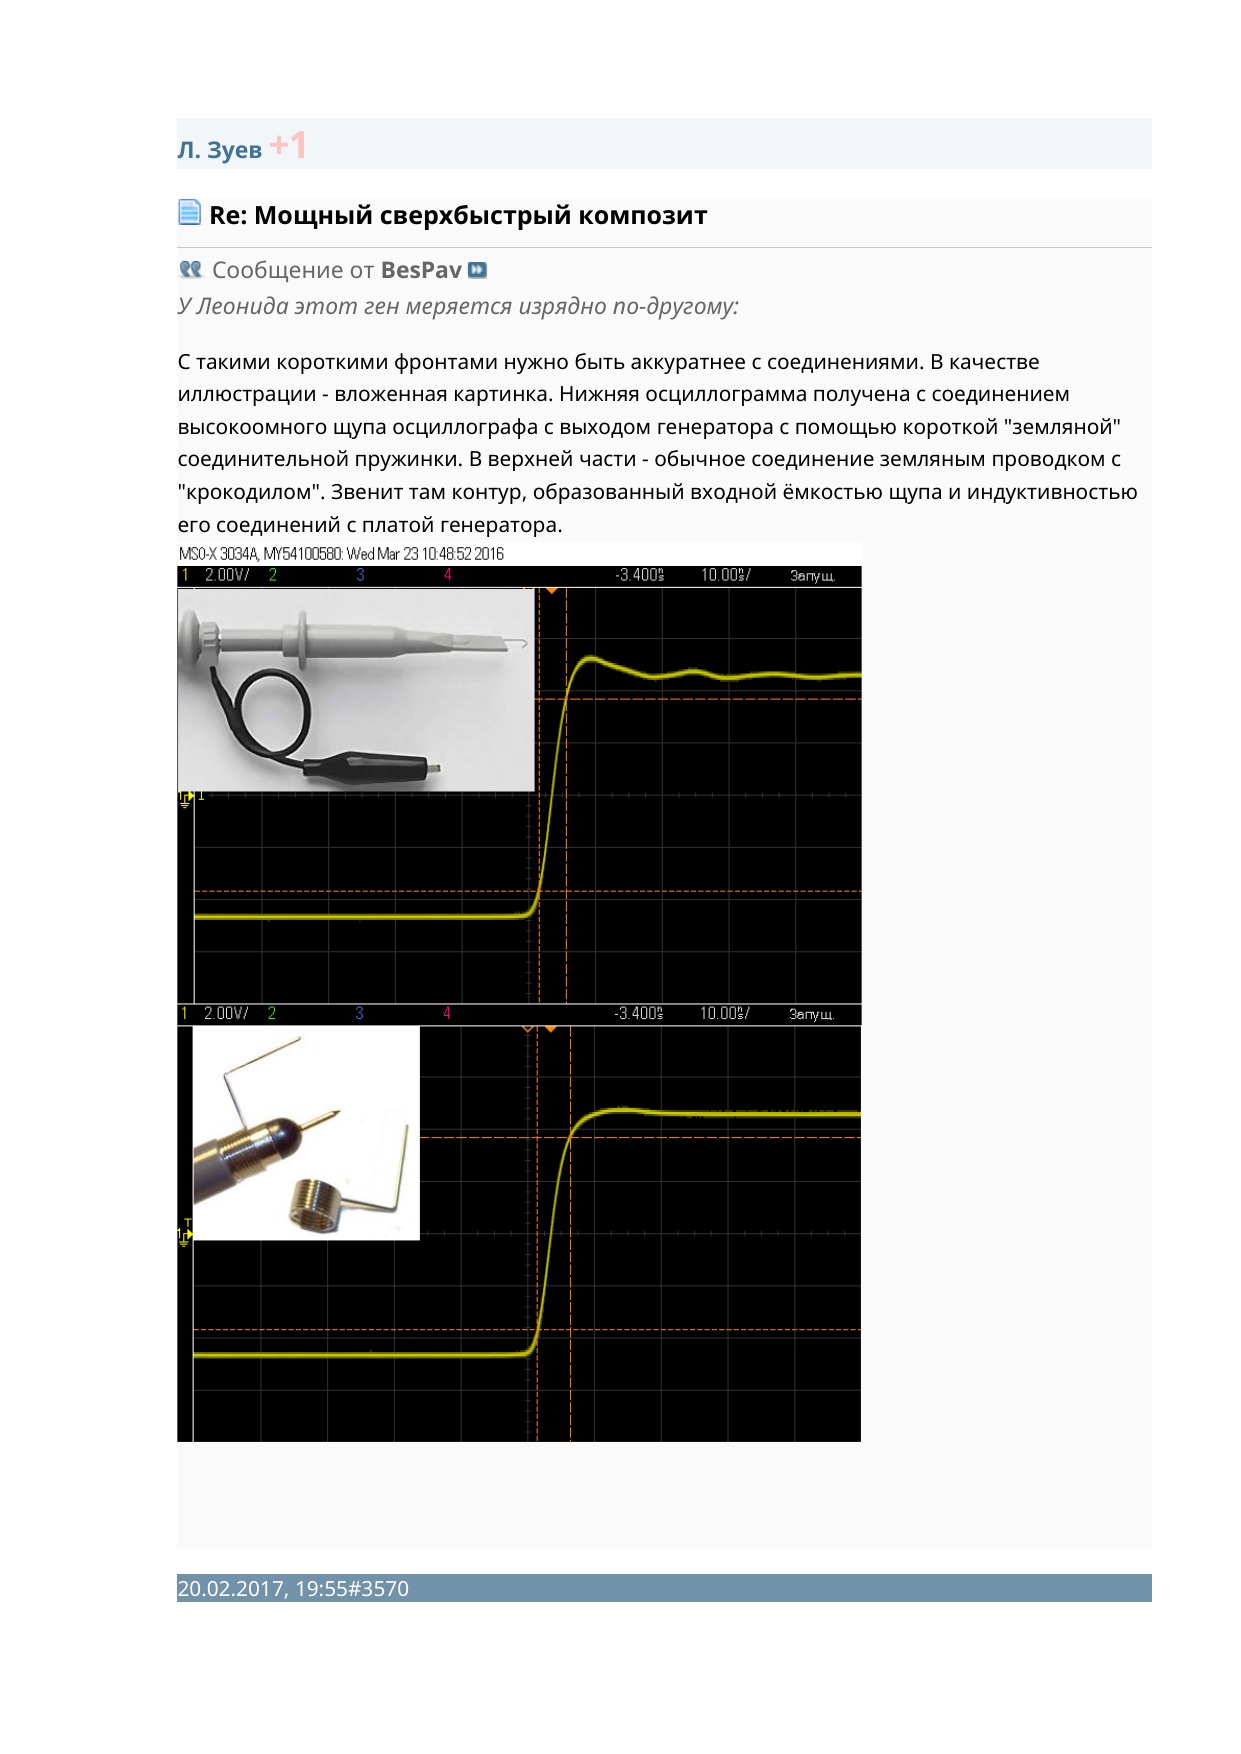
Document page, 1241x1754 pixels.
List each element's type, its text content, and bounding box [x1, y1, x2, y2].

picture [177, 261, 206, 279]
text У Леонида этот ген меряется изрядно по-другому: [177, 290, 1152, 321]
picture [177, 542, 862, 1443]
picture [177, 199, 203, 225]
text С такими короткими фронтами нужно быть аккуратнее с соединениями. В качестве иллюстрации - вложенная картинка. Нижняя осциллограмма получена с соединением высокоомного щупа осциллографа с выходом генератора с помощью короткой "земляной" соединительной пружинки. В верхней части - обычное соединение земляным проводком с "крокодилом". Звенит там контур, образованный входной ёмкостью щупа и индуктивностью его соединений с платой генератора. [177, 347, 1152, 538]
subtitle Re: Мощный сверхбыстрый композит [177, 198, 1152, 247]
text Сообщение от BesPav [177, 254, 1152, 285]
text 20.02.2017, 19:55#3570 [177, 1574, 1152, 1602]
text Л. Зуев +1 [177, 118, 1152, 169]
picture [467, 262, 488, 279]
